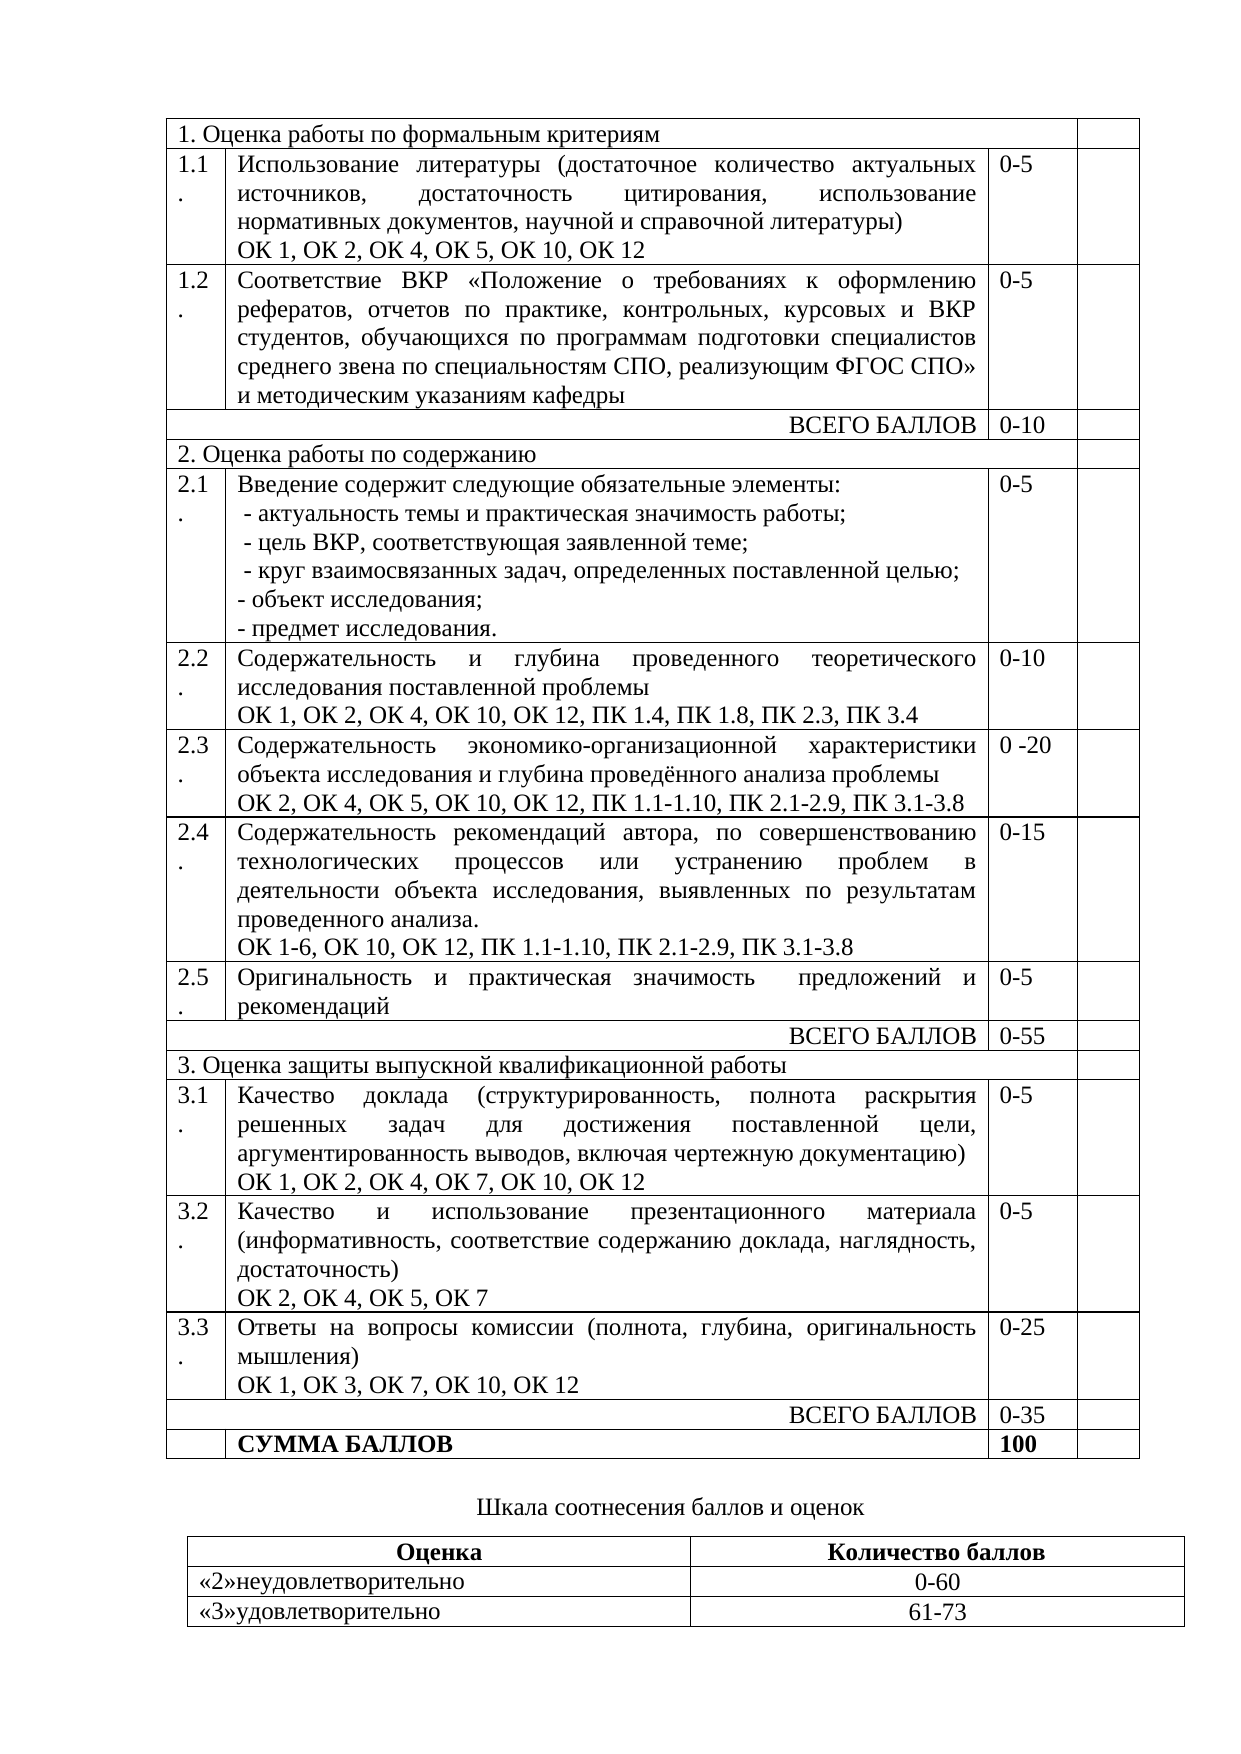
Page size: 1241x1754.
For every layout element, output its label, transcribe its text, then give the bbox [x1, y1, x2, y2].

table_cell 2. Оценка работы по содержанию [167, 440, 1077, 468]
table_cell 0-10 [989, 643, 1077, 729]
table_cell [1078, 410, 1139, 438]
table_cell [1078, 265, 1139, 409]
table_cell Содержательность и глубина проведенного теоретического исследования поставленной проблемы ОК 1, ОК 2, ОК 4, ОК 10, ОК 12, ПК 1.4, ПК 1.8, ПК 2.3, ПК 3.4 [226, 643, 988, 729]
table_cell 1.2. [167, 265, 225, 409]
table_cell Качество доклада (структурированность, полнота раскрытия решенных задач для достижения поставленной цели, аргументированность выводов, включая чертежную документацию) ОК 1, ОК 2, ОК 4, ОК 7, ОК 10, ОК 12 [226, 1080, 988, 1195]
table_cell 0-60 [691, 1567, 1184, 1596]
table_cell 2.5. [167, 962, 225, 1020]
table_cell 0-5 [989, 149, 1077, 264]
table_header Количество баллов [691, 1537, 1184, 1566]
table_cell 100 [989, 1430, 1077, 1458]
table_cell 0-5 [989, 469, 1077, 642]
table_cell [1078, 1021, 1139, 1049]
table_cell «2»неудовлетворительно [188, 1567, 690, 1596]
table_cell Оригинальность и практическая значимость предложений и рекомендаций [226, 962, 988, 1020]
table_cell [1078, 1080, 1139, 1195]
table_cell ВСЕГО БАЛЛОВ [167, 1400, 988, 1428]
table_cell 0-5 [989, 265, 1077, 409]
table_cell 0-5 [989, 1196, 1077, 1311]
table_header Оценка [188, 1537, 690, 1566]
table_cell [1078, 469, 1139, 642]
table_cell Введение содержит следующие обязательные элементы: - актуальность темы и практическая значимость работы; - цель ВКР, соответствующая заявленной теме; - круг взаимосвязанных задач, определенных поставленной целью; - объект исследования; - предмет исследования. [226, 469, 988, 642]
table_cell Ответы на вопросы комиссии (полнота, глубина, оригинальность мышления) ОК 1, ОК 3, ОК 7, ОК 10, ОК 12 [226, 1313, 988, 1399]
table_cell «3»удовлетворительно [188, 1597, 690, 1626]
table_cell 2.3. [167, 730, 225, 816]
table_cell СУММА БАЛЛОВ [226, 1430, 988, 1458]
table_cell 0-10 [989, 410, 1077, 438]
table_cell Содержательность рекомендаций автора, по совершенствованию технологических процессов или устранению проблем в деятельности объекта исследования, выявленных по результатам проведенного анализа. ОК 1-6, ОК 10, ОК 12, ПК 1.1-1.10, ПК 2.1-2.9, ПК 3.1-3.8 [226, 818, 988, 961]
table_cell Соответствие ВКР «Положение о требованиях к оформлению рефератов, отчетов по практике, контрольных, курсовых и ВКР студентов, обучающихся по программам подготовки специалистов среднего звена по специальностям СПО, реализующим ФГОС СПО» и методическим указаниям кафедры [226, 265, 988, 409]
table_cell 2.4. [167, 818, 225, 961]
table_cell 3. Оценка защиты выпускной квалификационной работы [167, 1051, 1077, 1079]
table_cell 3.3. [167, 1313, 225, 1399]
table_cell [1078, 1400, 1139, 1428]
text Шкала соотнесения баллов и оценок [476, 1492, 1152, 1521]
table_cell [1078, 1430, 1139, 1458]
table_cell [1078, 1196, 1139, 1311]
table_cell 0 -20 [989, 730, 1077, 816]
table_cell ВСЕГО БАЛЛОВ [167, 410, 988, 438]
table_cell Качество и использование презентационного материала (информативность, соответствие содержанию доклада, наглядность, достаточность) ОК 2, ОК 4, ОК 5, ОК 7 [226, 1196, 988, 1311]
table_cell 1.1. [167, 149, 225, 264]
table_cell [167, 1430, 225, 1458]
table_cell 0-15 [989, 818, 1077, 961]
table_cell [1078, 119, 1139, 148]
table_cell 3.2. [167, 1196, 225, 1311]
table_cell [1078, 1313, 1139, 1399]
table_cell 0-35 [989, 1400, 1077, 1428]
table_cell 0-55 [989, 1021, 1077, 1049]
table_cell 0-5 [989, 1080, 1077, 1195]
table_cell 2.2. [167, 643, 225, 729]
table_cell 0-25 [989, 1313, 1077, 1399]
table_cell [1078, 149, 1139, 264]
table_cell [1078, 730, 1139, 816]
table_cell ВСЕГО БАЛЛОВ [167, 1021, 988, 1049]
table_cell 2.1. [167, 469, 225, 642]
table_cell [1078, 962, 1139, 1020]
table_cell [1078, 440, 1139, 468]
table_cell 0-5 [989, 962, 1077, 1020]
table_cell [1078, 1051, 1139, 1079]
table_cell Содержательность экономико-организационной характеристики объекта исследования и глубина проведённого анализа проблемы ОК 2, ОК 4, ОК 5, ОК 10, ОК 12, ПК 1.1-1.10, ПК 2.1-2.9, ПК 3.1-3.8 [226, 730, 988, 816]
table_cell Использование литературы (достаточное количество актуальных источников, достаточность цитирования, использование нормативных документов, научной и справочной литературы) ОК 1, ОК 2, ОК 4, ОК 5, ОК 10, ОК 12 [226, 149, 988, 264]
table_cell 3.1. [167, 1080, 225, 1195]
table_cell 1. Оценка работы по формальным критериям [167, 119, 1077, 148]
table_cell [1078, 818, 1139, 961]
table_cell 61-73 [691, 1597, 1184, 1626]
table_cell [1078, 643, 1139, 729]
